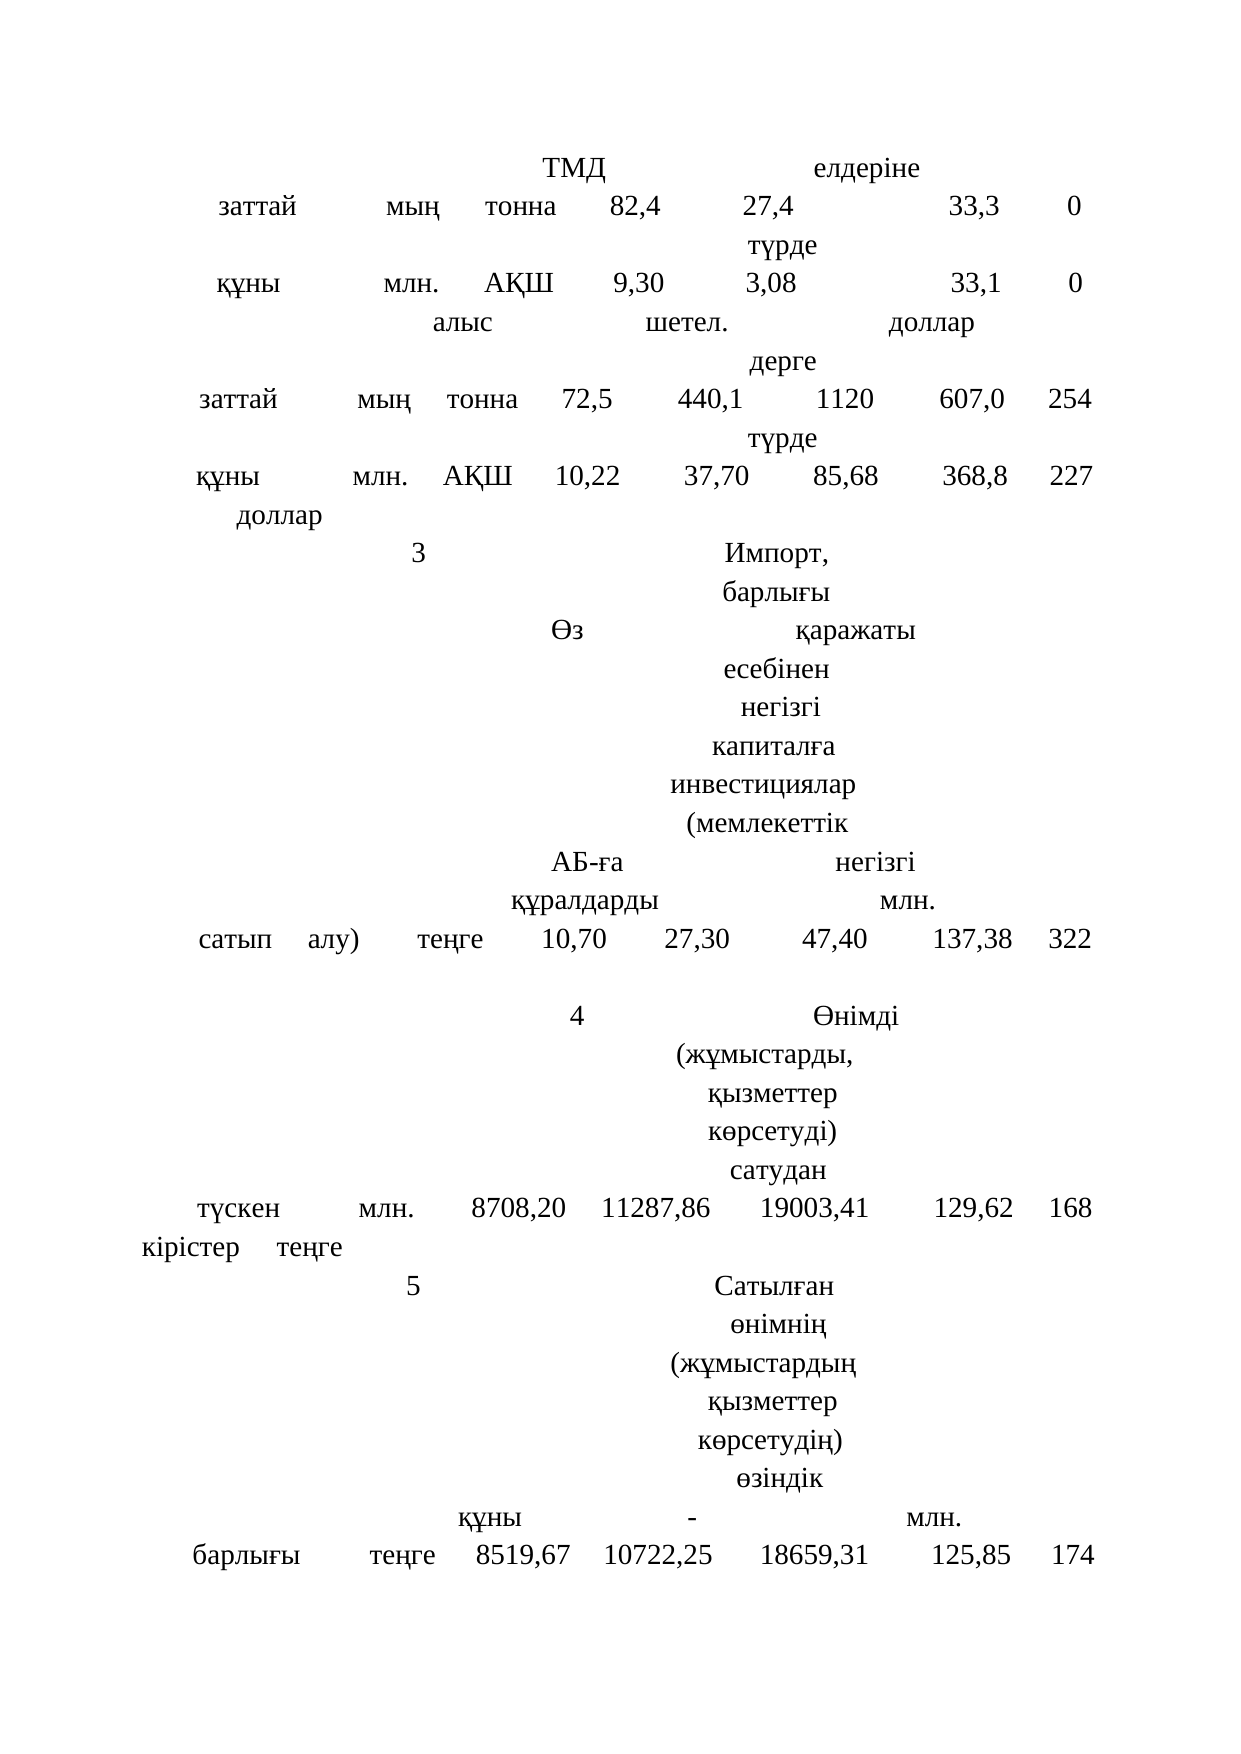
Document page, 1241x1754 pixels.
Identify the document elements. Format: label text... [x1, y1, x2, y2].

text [112, 150, 1128, 530]
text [112, 1268, 1128, 1571]
text 3 Импорт, барлығы Өз қаражаты есебінен негізгі капиталға инвестициялар (мемлекеттік АБ-ға негізгі құралдарды млн. сатып алу) теңге 10,70 27,30 47,40 137,38 322 4 Өнімді (жұмыстарды, қызметтер көрсетуді) сатудан түскен млн. 8708,20 11287,86 19003,41 129,62 168 кірістер теңге [112, 535, 1128, 1263]
